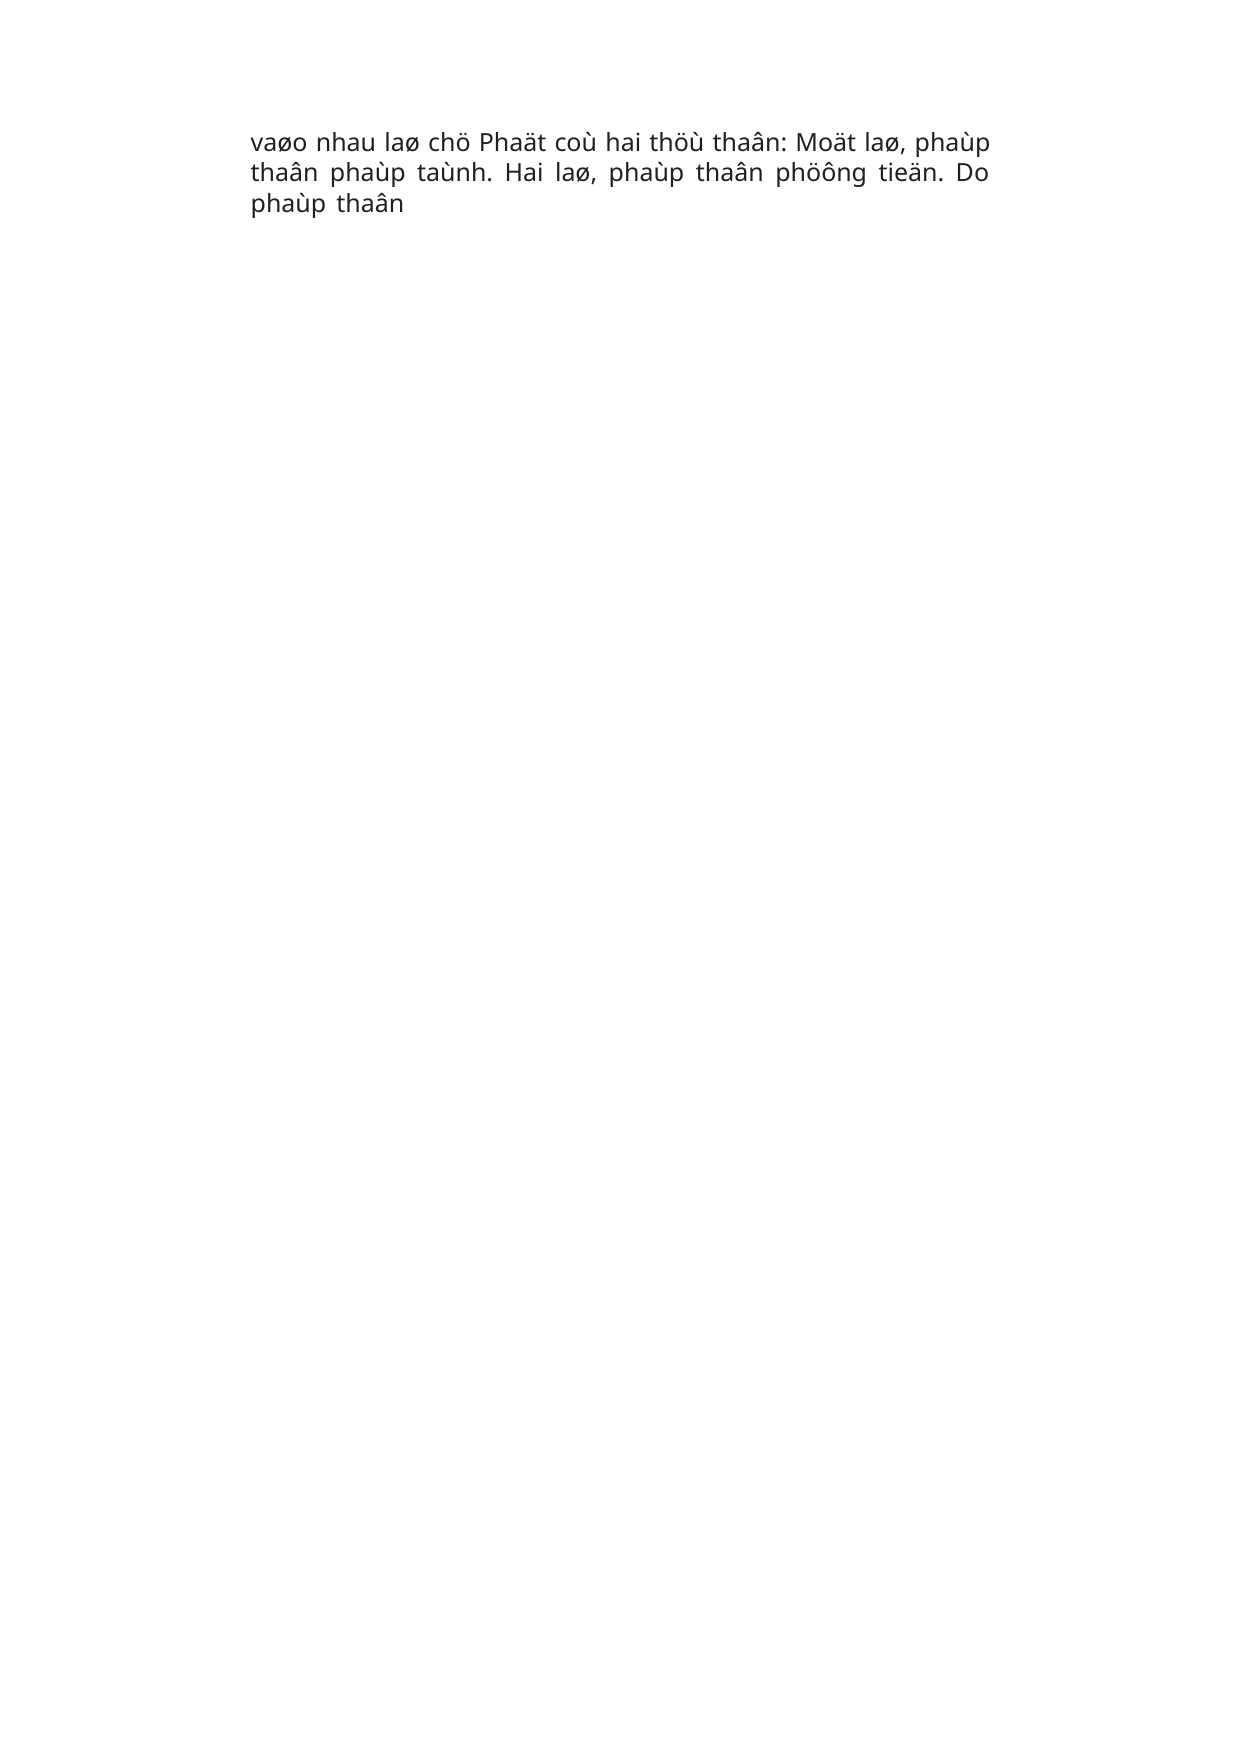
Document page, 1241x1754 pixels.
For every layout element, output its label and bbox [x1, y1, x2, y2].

text [250, 127, 990, 220]
